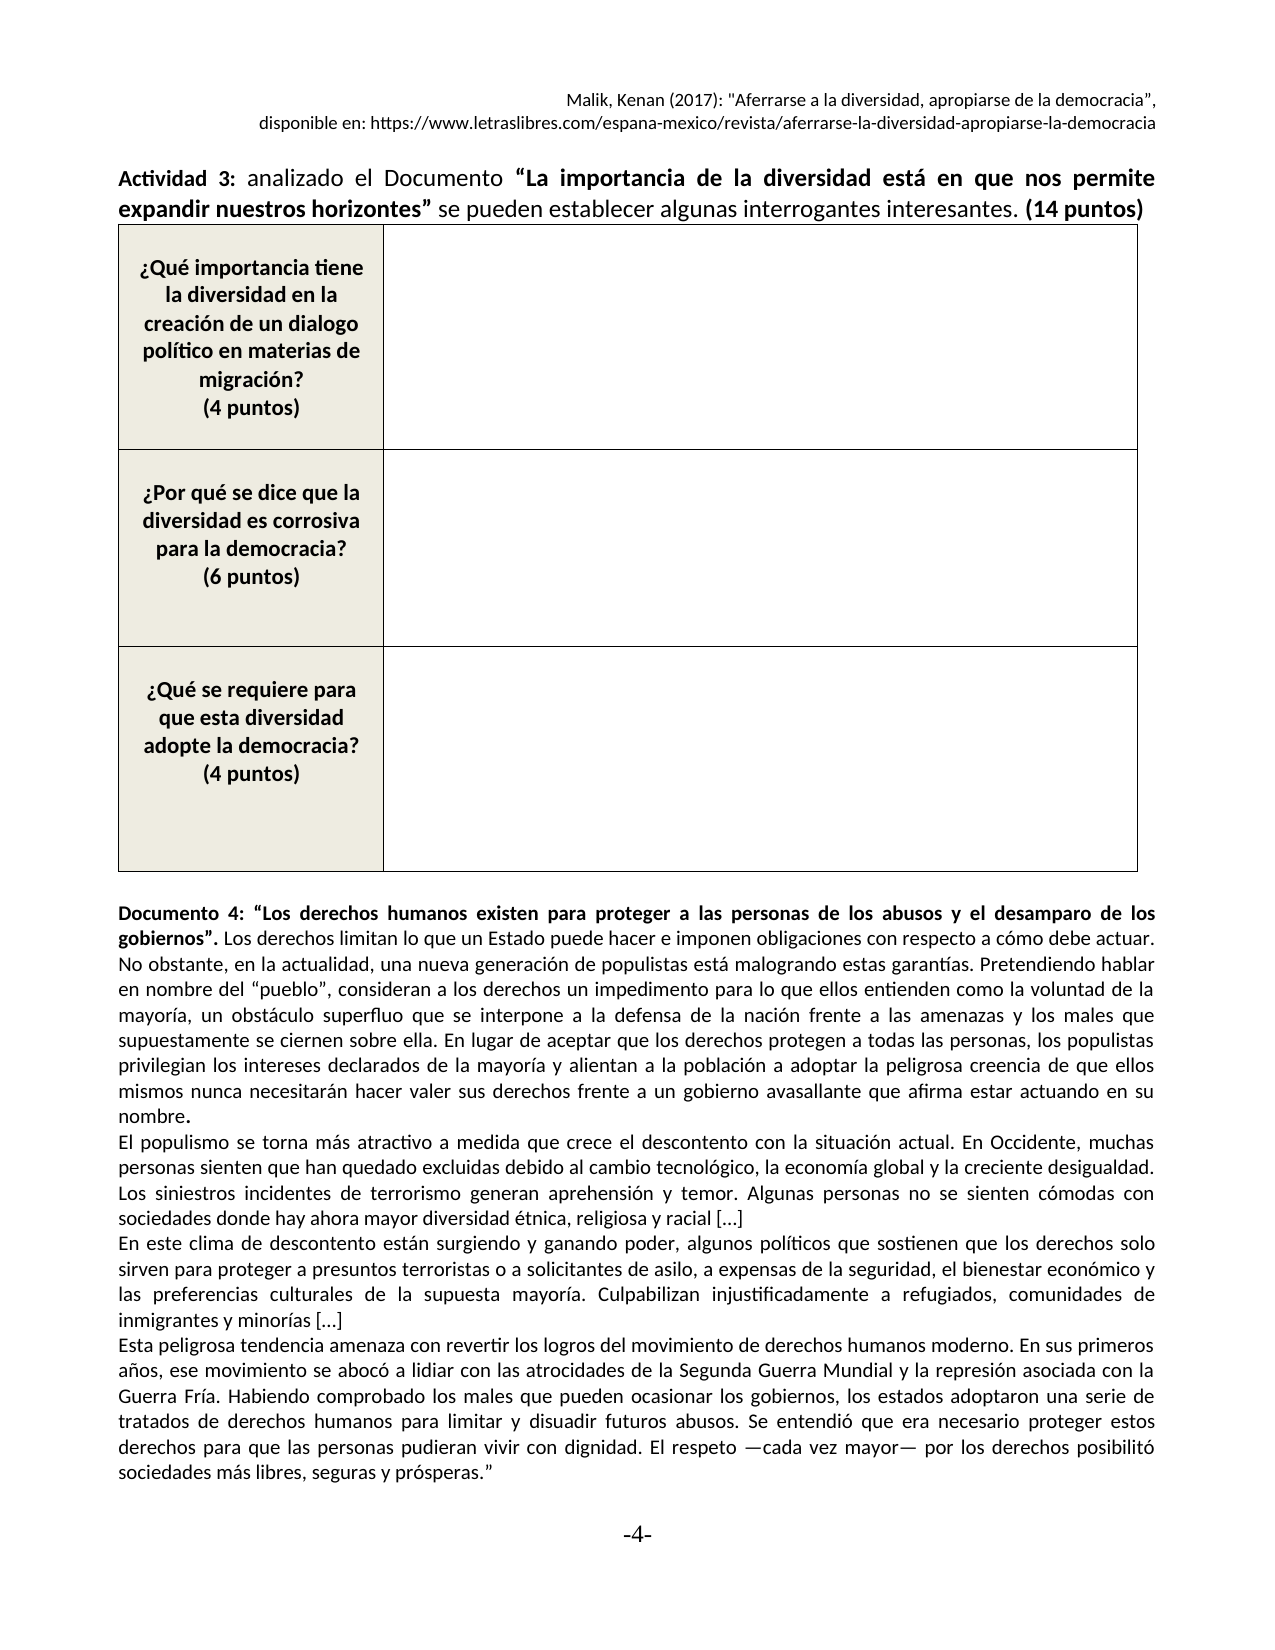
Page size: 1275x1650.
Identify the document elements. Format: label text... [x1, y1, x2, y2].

text Documento 4: “Los derechos humanos existen para proteger a las personas de los abusos y el desamparo de los gobiernos”. Los derechos limitan lo que un Estado puede hacer e imponen obligaciones con respecto a cómo debe actuar. No obstante, en la actualidad, una nueva generación de populistas está malogrando estas garantías. Pretendiendo hablar en nombre del “pueblo”, consideran a los derechos un impedimento para lo que ellos entienden como la voluntad de la mayoría, un obstáculo superfluo que se interpone a la defensa de la nación frente a las amenazas y los males que supuestamente se ciernen sobre ella. En lugar de aceptar que los derechos protegen a todas las personas, los populistas privilegian los intereses declarados de la mayoría y alientan a la población a adoptar la peligrosa creencia de que ellos mismos nunca necesitarán hacer valer sus derechos frente a un gobierno avasallante que afirma estar actuando en su nombre. [118, 900, 1157, 1129]
table_cell ¿Por qué se dice que la diversidad es corrosiva para la democracia? (6 puntos) [119, 450, 383, 646]
table_header [384, 225, 1137, 449]
table_cell [384, 450, 1137, 646]
text El populismo se torna más atractivo a medida que crece el descontento con la situación actual. En Occidente, muchas personas sienten que han quedado excluidas debido al cambio tecnológico, la economía global y la creciente desigualdad. Los siniestros incidentes de terrorismo generan aprehensión y temor. Algunas personas no se sienten cómodas con sociedades donde hay ahora mayor diversidad étnica, religiosa y racial […] [118, 1129, 1157, 1231]
table_cell [384, 647, 1137, 871]
text En este clima de descontento están surgiendo y ganando poder, algunos políticos que sostienen que los derechos solo sirven para proteger a presuntos terroristas o a solicitantes de asilo, a expensas de la seguridad, el bienestar económico y las preferencias culturales de la supuesta mayoría. Culpabilizan injustificadamente a refugiados, comunidades de inmigrantes y minorías […] [118, 1231, 1157, 1332]
text disponible en: https://www.letraslibres.com/espana-mexico/revista/aferrarse-la-diversidad-apropiarse-la-democracia [118, 112, 1157, 134]
table_header ¿Qué importancia tiene la diversidad en la creación de un dialogo político en materias de migración? (4 puntos) [119, 225, 383, 449]
text Malik, Kenan (2017): "Aferrarse a la diversidad, apropiarse de la democracia”, [118, 89, 1157, 112]
text Esta peligrosa tendencia amenaza con revertir los logros del movimiento de derechos humanos moderno. En sus primeros años, ese movimiento se abocó a lidiar con las atrocidades de la Segunda Guerra Mundial y la represión asociada con la Guerra Fría. Habiendo comprobado los males que pueden ocasionar los gobiernos, los estados adoptaron una serie de tratados de derechos humanos para limitar y disuadir futuros abusos. Se entendió que era necesario proteger estos derechos para que las personas pudieran vivir con dignidad. El respeto —cada vez mayor— por los derechos posibilitó sociedades más libres, seguras y prósperas.” [118, 1332, 1157, 1485]
text Actividad 3: analizado el Documento “La importancia de la diversidad está en que nos permite expandir nuestros horizontes” se pueden establecer algunas interrogantes interesantes. (14 puntos) [118, 162, 1157, 223]
table_cell ¿Qué se requiere para que esta diversidad adopte la democracia? (4 puntos) [119, 647, 383, 871]
